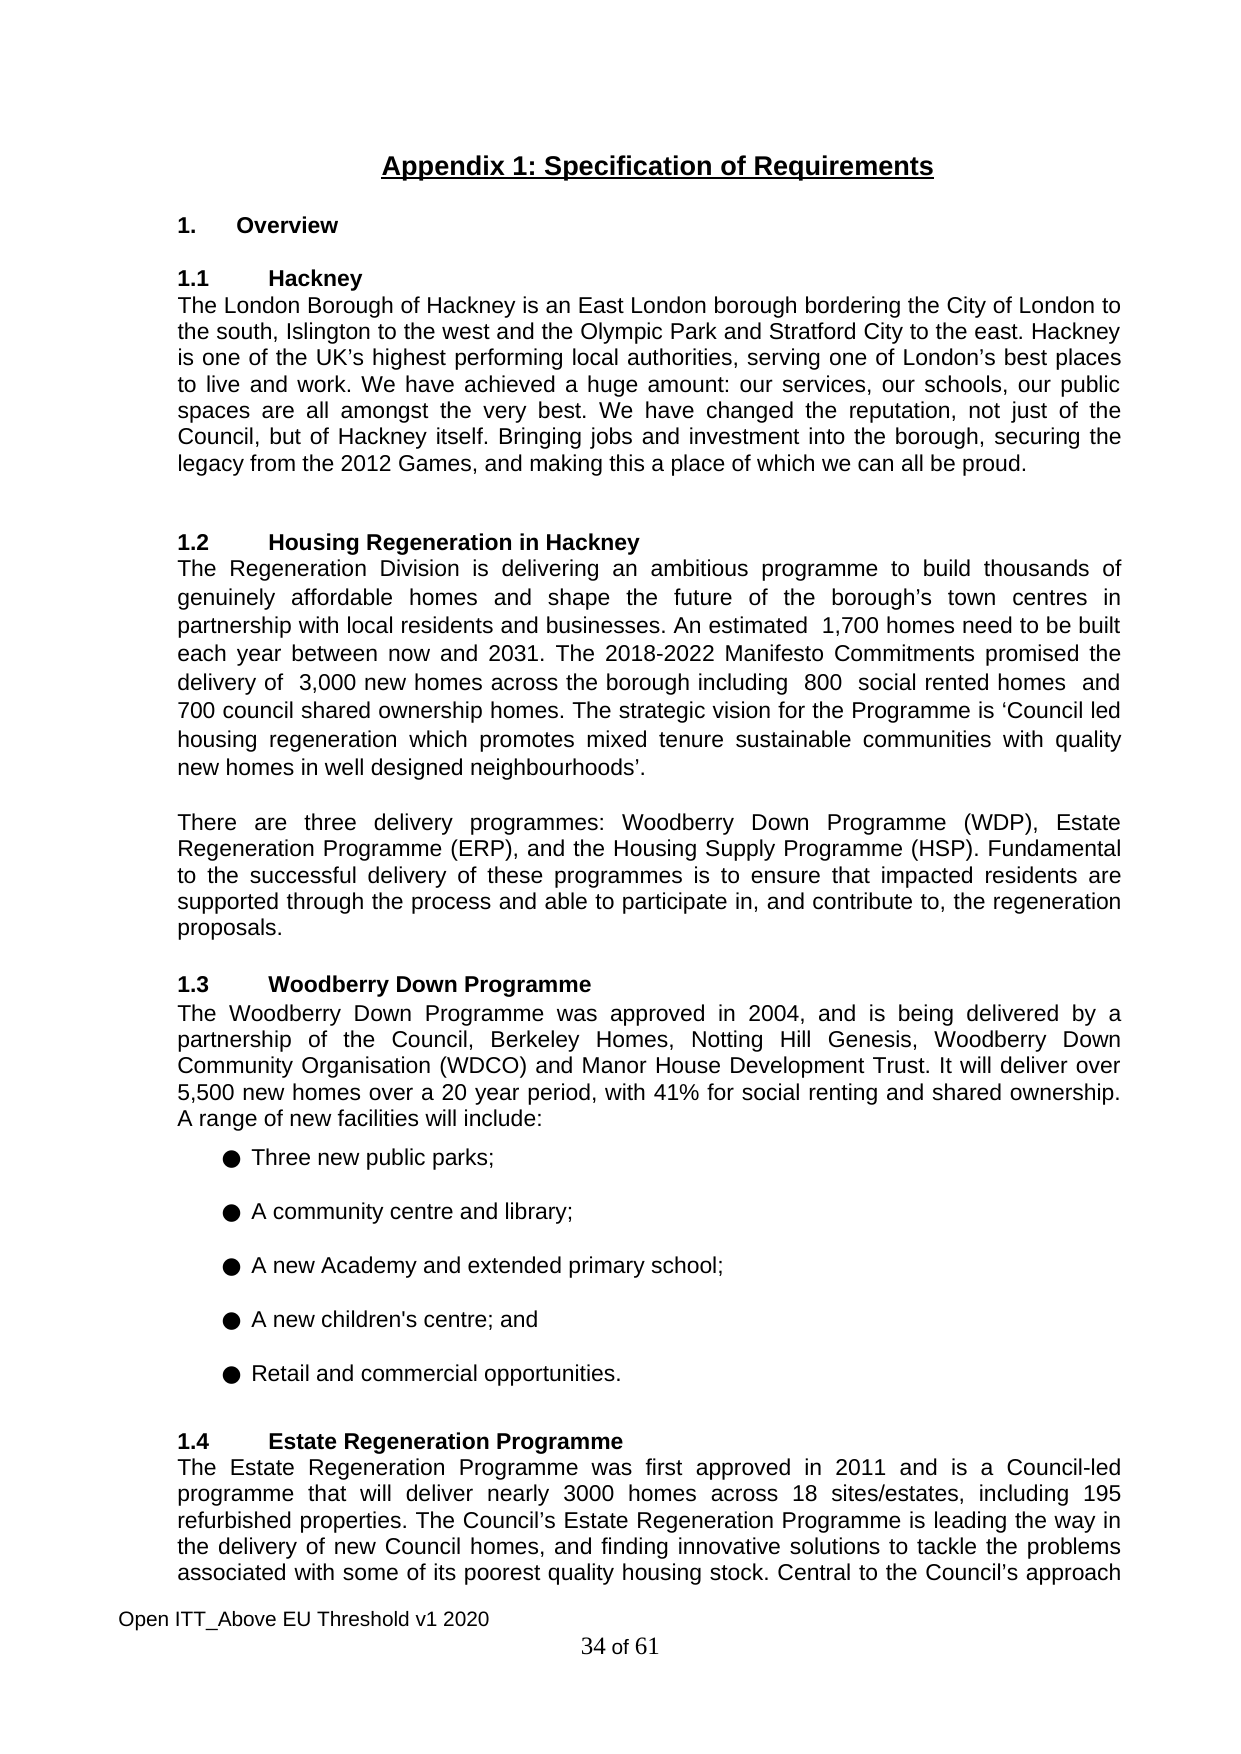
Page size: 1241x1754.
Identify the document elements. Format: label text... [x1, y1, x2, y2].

list Three new public parks; [221, 1131, 1122, 1178]
text 1.3 Woodberry Down Programme [177, 971, 1122, 998]
text The Regeneration Division is delivering an ambitious programme to build thousands of genuinely affordable homes and shape the future of the borough’s town centres in partnership with local residents and businesses. An estimated 1,700 homes need to be built each year between now and 2031. The 2018-2022 Manifesto Commitments promised the delivery of 3,000 new homes across the borough including 800 social rented homes and 700 council shared ownership homes. The strategic vision for the Programme is ‘Council led housing regeneration which promotes mixed tenure sustainable communities with quality new homes in well designed neighbourhoods’. [177, 555, 1122, 781]
text There are three delivery programmes: Woodberry Down Programme (WDP), Estate Regeneration Programme (ERP), and the Housing Supply Programme (HSP). Fundamental to the successful delivery of these programmes is to ensure that impacted residents are supported through the process and able to participate in, and contribute to, the regeneration proposals. [177, 809, 1122, 941]
list Retail and commercial opportunities. [221, 1347, 1122, 1394]
list A new children's centre; and [221, 1293, 1122, 1340]
text 1.4 Estate Regeneration Programme [177, 1428, 1122, 1454]
list A community centre and library; [221, 1185, 1122, 1232]
text The London Borough of Hackney is an East London borough bordering the City of London to the south, Islington to the west and the Olympic Park and Stratford City to the east. Hackney is one of the UK’s highest performing local authorities, serving one of London’s best places to live and work. We have achieved a huge amount: our services, our schools, our public spaces are all amongst the very best. We have changed the reputation, not just of the Council, but of Hackney itself. Bringing jobs and investment into the borough, securing the legacy from the 2012 Games, and making this a place of which we can all be proud. [177, 292, 1122, 476]
text 1. Overview [177, 212, 1122, 239]
list A new Academy and extended primary school; [221, 1239, 1122, 1286]
text 1.1 Hackney [177, 265, 1122, 292]
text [177, 1454, 1122, 1586]
text Appendix 1: Specification of Requirements [193, 150, 1122, 181]
text 1.2 Housing Regeneration in Hackney [177, 529, 1122, 555]
text The Woodberry Down Programme was approved in 2004, and is being delivered by a partnership of the Council, Berkeley Homes, Notting Hill Genesis, Woodberry Down Community Organisation (WDCO) and Manor House Development Trust. It will deliver over 5,500 new homes over a 20 year period, with 41% for social renting and shared ownership. A range of new facilities will include: [177, 1000, 1122, 1131]
